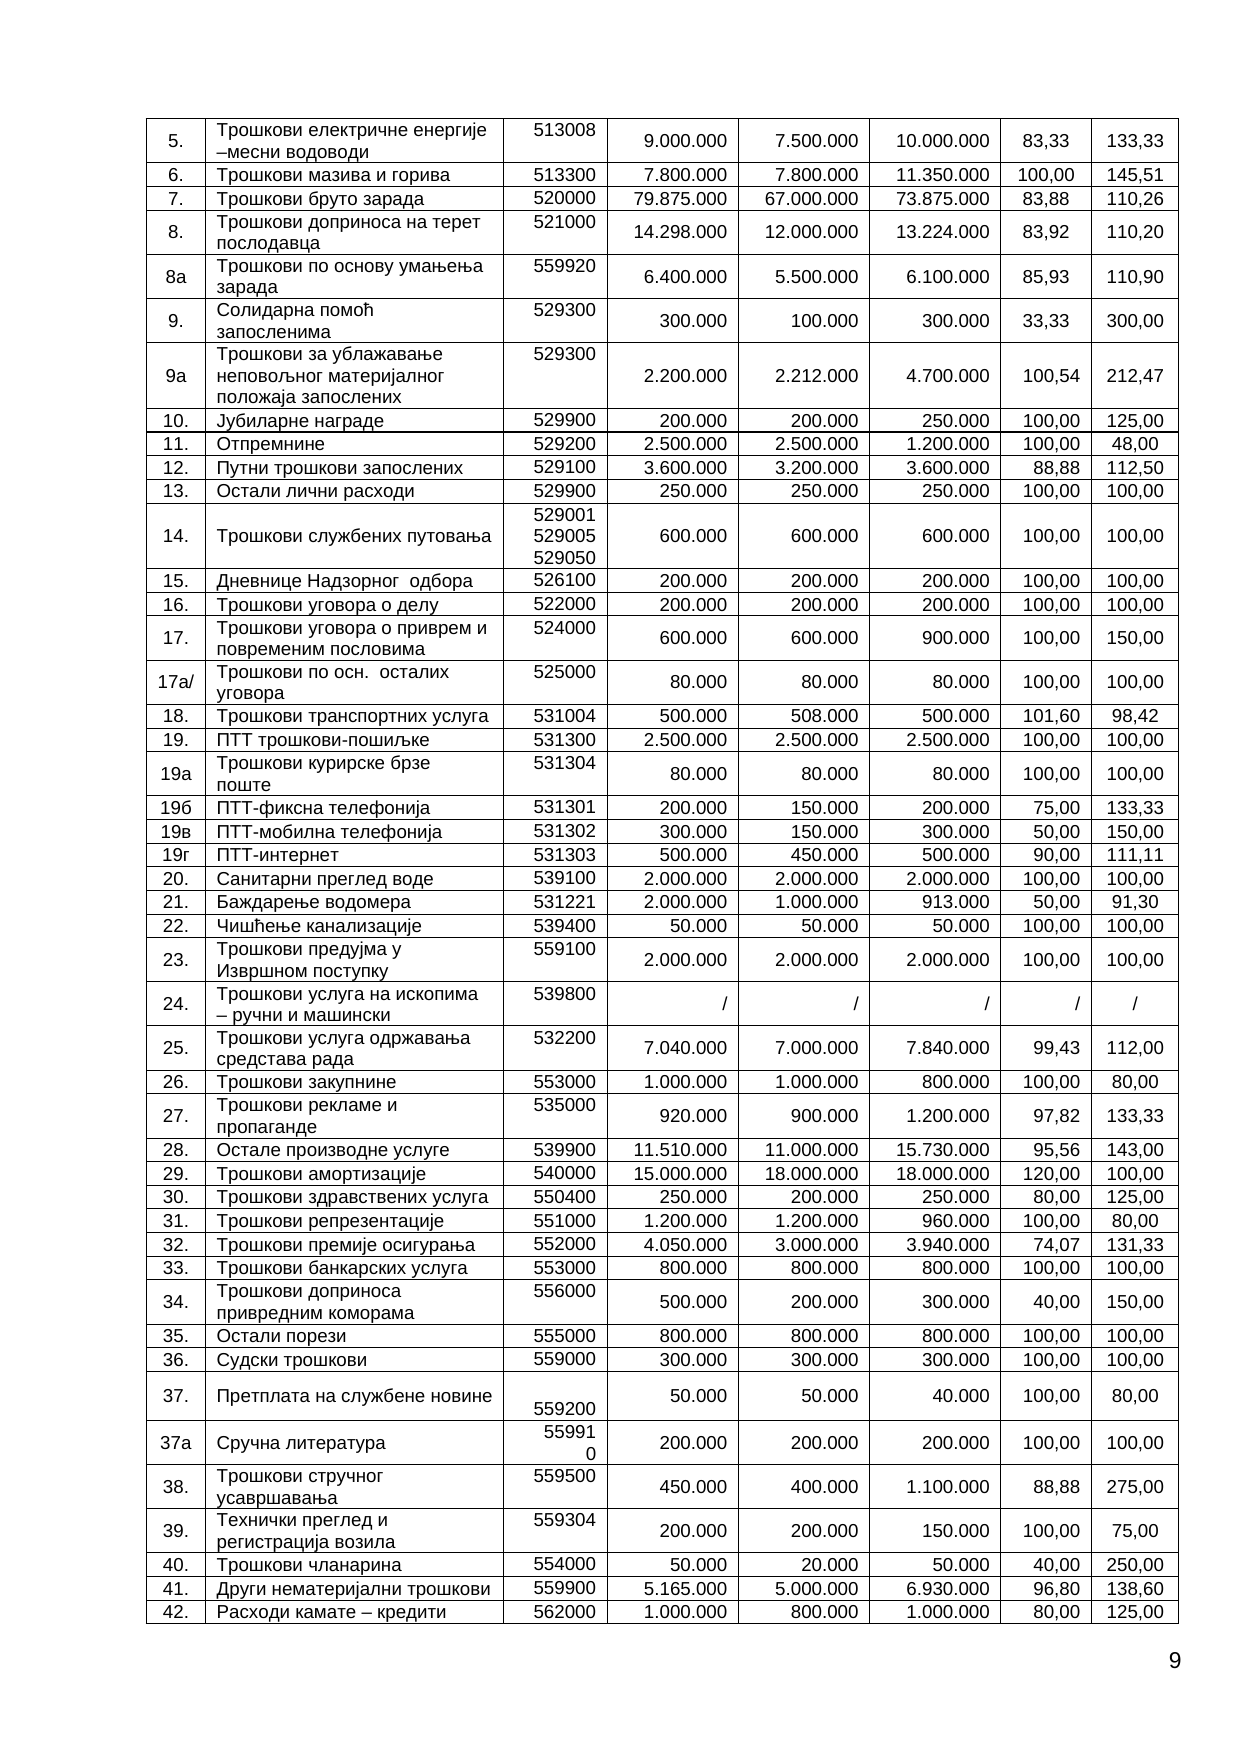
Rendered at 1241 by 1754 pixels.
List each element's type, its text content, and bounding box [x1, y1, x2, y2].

table_cell 11.510.000 [608, 1139, 738, 1161]
table_cell 15.000.000 [608, 1162, 738, 1185]
table_cell 8. [147, 211, 205, 254]
table_cell 5.165.000 [608, 1577, 738, 1599]
table_cell 600.000 [608, 504, 738, 568]
table_cell 22. [147, 915, 205, 937]
table_cell Чишћење канализације [206, 915, 503, 937]
table_cell Трошкови банкарских услуга [206, 1257, 503, 1279]
table_cell 34. [147, 1280, 205, 1323]
table_cell 79.875.000 [608, 187, 738, 209]
table_cell Трошкови по осн. осталих уговора [206, 661, 503, 704]
table_cell 75,00 [1001, 796, 1091, 819]
table_cell 100,00 [1092, 661, 1178, 704]
table_cell 559500 [504, 1465, 607, 1508]
table_cell 13. [147, 480, 205, 502]
table_cell 80.000 [870, 661, 1000, 704]
table_cell 200.000 [870, 1421, 1000, 1464]
table_cell 100,00 [1001, 1509, 1091, 1552]
table_cell 1.000.000 [739, 891, 869, 913]
table_cell 531004 [504, 705, 607, 727]
table_cell 1.200.000 [608, 1209, 738, 1232]
table_cell 11.350.000 [870, 163, 1000, 186]
table_cell / [1001, 982, 1091, 1025]
table_cell Остали порези [206, 1325, 503, 1347]
table_cell Остале производне услуге [206, 1139, 503, 1161]
table_cell 539800 [504, 982, 607, 1025]
table_cell 150.000 [739, 796, 869, 819]
table_cell 85,93 [1001, 255, 1091, 298]
table_cell 250.000 [870, 1186, 1000, 1208]
table_cell Трошкови по основу умањења зарада [206, 255, 503, 298]
table_cell 88,88 [1001, 456, 1091, 479]
table_cell 100,00 [1001, 1421, 1091, 1464]
table_cell 7.800.000 [739, 163, 869, 186]
table_cell 900.000 [739, 1094, 869, 1137]
table_cell Трошкови бруто зарада [206, 187, 503, 209]
table_cell 80.000 [608, 752, 738, 795]
table_cell 556000 [504, 1280, 607, 1323]
table_cell 20. [147, 867, 205, 890]
table_cell 200.000 [739, 569, 869, 592]
table_cell Технички преглед и регистрација возила [206, 1509, 503, 1552]
table_cell 50.000 [608, 1553, 738, 1576]
table_cell ПТТ трошкови-пошиљке [206, 729, 503, 751]
table_cell 138,60 [1092, 1577, 1178, 1599]
table_cell 500.000 [608, 844, 738, 866]
table_cell 50,00 [1001, 891, 1091, 913]
table_cell 100,00 [1001, 616, 1091, 659]
table_cell 100,00 [1092, 1257, 1178, 1279]
table_cell 300.000 [739, 1348, 869, 1371]
table_cell 450.000 [608, 1465, 738, 1508]
table_cell 80.000 [739, 661, 869, 704]
table_cell 531302 [504, 820, 607, 842]
table_cell Трошкови предујма у Извршном поступку [206, 938, 503, 981]
table_cell 100,00 [1001, 593, 1091, 615]
table_cell 555000 [504, 1325, 607, 1347]
table_cell 275,00 [1092, 1465, 1178, 1508]
table_cell 532200 [504, 1026, 607, 1069]
table_cell 125,00 [1092, 1186, 1178, 1208]
table_cell 100,00 [1001, 409, 1091, 431]
table_cell 5. [147, 119, 205, 162]
table_cell 21. [147, 891, 205, 913]
table_cell 99,43 [1001, 1026, 1091, 1069]
table_cell 150,00 [1092, 1280, 1178, 1323]
table_cell 539900 [504, 1139, 607, 1161]
table_cell 50.000 [739, 1372, 869, 1420]
table_cell 200.000 [608, 796, 738, 819]
table_cell 100,00 [1001, 661, 1091, 704]
table_cell 100,00 [1001, 867, 1091, 890]
table_cell 2.500.000 [608, 433, 738, 455]
table_cell 300.000 [870, 1280, 1000, 1323]
table_cell 10.000.000 [870, 119, 1000, 162]
table_cell 40,00 [1001, 1553, 1091, 1576]
table_cell Трошкови електричне енергије –месни водоводи [206, 119, 503, 162]
table_cell 539400 [504, 915, 607, 937]
table_cell 550400 [504, 1186, 607, 1208]
table_cell 526100 [504, 569, 607, 592]
table_cell 529200 [504, 433, 607, 455]
table_cell 1.000.000 [608, 1071, 738, 1093]
table_cell 529900 [504, 480, 607, 502]
table_cell 1.000.000 [739, 1071, 869, 1093]
table_cell 80,00 [1001, 1601, 1091, 1623]
table_cell 529100 [504, 456, 607, 479]
table_cell 28. [147, 1139, 205, 1161]
table_cell 2.000.000 [870, 867, 1000, 890]
table_cell 100,00 [1092, 480, 1178, 502]
table_cell 600.000 [739, 504, 869, 568]
table_cell 554000 [504, 1553, 607, 1576]
table_cell 18.000.000 [739, 1162, 869, 1185]
table_cell 100,00 [1092, 1325, 1178, 1347]
table_cell Трошкови рекламе и пропаганде [206, 1094, 503, 1137]
table_cell 112,50 [1092, 456, 1178, 479]
table_cell 3.600.000 [608, 456, 738, 479]
table_cell 522000 [504, 593, 607, 615]
table_cell 80.000 [608, 661, 738, 704]
table_cell 200.000 [608, 569, 738, 592]
table_cell 100.000 [739, 299, 869, 342]
table_cell 529300 [504, 343, 607, 408]
table_cell 521000 [504, 211, 607, 254]
table_cell ПТТ-мобилна телефонија [206, 820, 503, 842]
table_cell 35. [147, 1325, 205, 1347]
table_cell 800.000 [870, 1071, 1000, 1093]
table_cell Трошкови премије осигурања [206, 1233, 503, 1256]
table_cell Трошкови здравствених услуга [206, 1186, 503, 1208]
table_cell 5.000.000 [739, 1577, 869, 1599]
table_cell 800.000 [739, 1257, 869, 1279]
table_cell 150.000 [739, 820, 869, 842]
table_cell Трошкови услуга на ископима – ручни и машински [206, 982, 503, 1025]
table_cell 7. [147, 187, 205, 209]
table_cell 1.200.000 [870, 433, 1000, 455]
table_cell 250,00 [1092, 1553, 1178, 1576]
table_cell 13.224.000 [870, 211, 1000, 254]
table_cell Баждарење водомера [206, 891, 503, 913]
table_cell 73.875.000 [870, 187, 1000, 209]
table_cell 200.000 [739, 1280, 869, 1323]
table_cell 26. [147, 1071, 205, 1093]
table_cell Трошкови курирске брзе поште [206, 752, 503, 795]
table_cell 4.700.000 [870, 343, 1000, 408]
table_cell 32. [147, 1233, 205, 1256]
table_cell 19г [147, 844, 205, 866]
table_cell 39. [147, 1509, 205, 1552]
table_cell 559910 [504, 1421, 607, 1464]
table_cell 50.000 [870, 915, 1000, 937]
table_cell 40. [147, 1553, 205, 1576]
table_cell 250.000 [870, 409, 1000, 431]
table_cell 2.500.000 [739, 729, 869, 751]
table_cell 500.000 [608, 1280, 738, 1323]
table_cell Други нематеријални трошкови [206, 1577, 503, 1599]
table_cell 110,90 [1092, 255, 1178, 298]
table_cell 42. [147, 1601, 205, 1623]
table_cell 1.200.000 [870, 1094, 1000, 1137]
table_cell 2.000.000 [608, 938, 738, 981]
table_cell 18.000.000 [870, 1162, 1000, 1185]
table_cell 150,00 [1092, 616, 1178, 659]
table_cell 83,88 [1001, 187, 1091, 209]
table_cell 531300 [504, 729, 607, 751]
table_cell 7.000.000 [739, 1026, 869, 1069]
table_cell 100,00 [1092, 1162, 1178, 1185]
table_cell 67.000.000 [739, 187, 869, 209]
table_cell 300,00 [1092, 299, 1178, 342]
table_cell 600.000 [870, 504, 1000, 568]
table_cell 131,33 [1092, 1233, 1178, 1256]
table_cell 33. [147, 1257, 205, 1279]
table_cell 6. [147, 163, 205, 186]
table_cell 14. [147, 504, 205, 568]
table_cell 100,00 [1001, 729, 1091, 751]
table_cell 200.000 [739, 1186, 869, 1208]
table_cell 300.000 [608, 1348, 738, 1371]
table_cell 100,00 [1001, 1209, 1091, 1232]
table_cell 553000 [504, 1257, 607, 1279]
table_cell 200.000 [870, 593, 1000, 615]
table_cell Трошкови репрезентације [206, 1209, 503, 1232]
table_cell Остали лични расходи [206, 480, 503, 502]
table_cell 7.500.000 [739, 119, 869, 162]
table_cell 91,30 [1092, 891, 1178, 913]
table_cell 100,00 [1001, 433, 1091, 455]
table_cell 15.730.000 [870, 1139, 1000, 1161]
table_cell 200.000 [739, 593, 869, 615]
table_cell 15. [147, 569, 205, 592]
table_cell 3.940.000 [870, 1233, 1000, 1256]
table_cell 2.000.000 [608, 891, 738, 913]
table_cell 23. [147, 938, 205, 981]
table_cell Трошкови доприноса на терет послодавца [206, 211, 503, 254]
table_cell 97,82 [1001, 1094, 1091, 1137]
table_cell 539100 [504, 867, 607, 890]
table_cell 4.050.000 [608, 1233, 738, 1256]
table_cell 80.000 [870, 752, 1000, 795]
table_cell Трошкови доприноса привредним коморама [206, 1280, 503, 1323]
table_cell 11. [147, 433, 205, 455]
table_cell 531303 [504, 844, 607, 866]
table_cell 27. [147, 1094, 205, 1137]
table_cell 508.000 [739, 705, 869, 727]
table_cell 19а [147, 752, 205, 795]
table_cell 38. [147, 1465, 205, 1508]
table_cell 250.000 [608, 480, 738, 502]
table_cell 33,33 [1001, 299, 1091, 342]
table_cell 36. [147, 1348, 205, 1371]
table_cell Путни трошкови запослених [206, 456, 503, 479]
table_cell 200.000 [739, 1421, 869, 1464]
table_cell Трошкови уговора о делу [206, 593, 503, 615]
table_cell 800.000 [739, 1601, 869, 1623]
table_cell Солидарна помоћ запосленима [206, 299, 503, 342]
table_cell 540000 [504, 1162, 607, 1185]
table_cell / [870, 982, 1000, 1025]
table_cell Сручна литература [206, 1421, 503, 1464]
table_cell 531301 [504, 796, 607, 819]
table_cell Трошкови транспортних услуга [206, 705, 503, 727]
table_cell Дневнице Надзорног одбора [206, 569, 503, 592]
table_cell 559200 [504, 1372, 607, 1420]
table_cell 100,00 [1001, 504, 1091, 568]
table_cell 19б [147, 796, 205, 819]
table_cell 50.000 [608, 1372, 738, 1420]
table_cell 10. [147, 409, 205, 431]
table_cell 100,00 [1092, 569, 1178, 592]
table_cell 900.000 [870, 616, 1000, 659]
table_cell 531304 [504, 752, 607, 795]
table_cell 19. [147, 729, 205, 751]
table_cell 40,00 [1001, 1280, 1091, 1323]
table_cell 50,00 [1001, 820, 1091, 842]
table_cell Јубиларне награде [206, 409, 503, 431]
table_cell 125,00 [1092, 409, 1178, 431]
table_cell Трошкови амортизације [206, 1162, 503, 1185]
table_cell 95,56 [1001, 1139, 1091, 1161]
table_cell 37. [147, 1372, 205, 1420]
table_cell 100,00 [1092, 593, 1178, 615]
table_cell 7.040.000 [608, 1026, 738, 1069]
table_cell 100,00 [1092, 752, 1178, 795]
table_cell 513008 [504, 119, 607, 162]
table_cell 500.000 [608, 705, 738, 727]
table_cell Расходи камате – кредити [206, 1601, 503, 1623]
table_cell 600.000 [739, 616, 869, 659]
table_cell 100,00 [1001, 480, 1091, 502]
table_cell Отпремнине [206, 433, 503, 455]
table_cell 552000 [504, 1233, 607, 1256]
table_cell 6.400.000 [608, 255, 738, 298]
table_cell 98,42 [1092, 705, 1178, 727]
table_cell 100,00 [1001, 1372, 1091, 1420]
table_cell 520000 [504, 187, 607, 209]
table_cell 3.600.000 [870, 456, 1000, 479]
table_cell 29. [147, 1162, 205, 1185]
table_cell 37a [147, 1421, 205, 1464]
table_cell 500.000 [870, 844, 1000, 866]
table_cell 80,00 [1092, 1372, 1178, 1420]
table_cell 100,00 [1001, 938, 1091, 981]
table_cell 75,00 [1092, 1509, 1178, 1552]
table_cell 200.000 [608, 1509, 738, 1552]
table_cell ПТТ-интернет [206, 844, 503, 866]
table_cell 2.000.000 [739, 938, 869, 981]
table_cell 111,11 [1092, 844, 1178, 866]
table_cell / [608, 982, 738, 1025]
table_cell 150,00 [1092, 820, 1178, 842]
table_cell 2.200.000 [608, 343, 738, 408]
table_cell 3.200.000 [739, 456, 869, 479]
table_cell 200.000 [870, 569, 1000, 592]
table_cell 112,00 [1092, 1026, 1178, 1069]
table_cell Судски трошкови [206, 1348, 503, 1371]
table_cell 12.000.000 [739, 211, 869, 254]
table_cell 83,33 [1001, 119, 1091, 162]
table_cell 88,88 [1001, 1465, 1091, 1508]
table_cell 800.000 [608, 1325, 738, 1347]
table_cell Трошкови службених путовања [206, 504, 503, 568]
table_cell 212,47 [1092, 343, 1178, 408]
table_cell 551000 [504, 1209, 607, 1232]
table_cell 96,80 [1001, 1577, 1091, 1599]
table_cell 1.000.000 [608, 1601, 738, 1623]
table_cell 20.000 [739, 1553, 869, 1576]
table_cell 529900 [504, 409, 607, 431]
table_cell 101,60 [1001, 705, 1091, 727]
table_cell 50.000 [739, 915, 869, 937]
table_cell 48,00 [1092, 433, 1178, 455]
table_cell 800.000 [608, 1257, 738, 1279]
table_cell 513300 [504, 163, 607, 186]
table_cell Трошкови мазива и горива [206, 163, 503, 186]
table_cell 800.000 [870, 1325, 1000, 1347]
table_cell 7.840.000 [870, 1026, 1000, 1069]
table_cell 1.000.000 [870, 1601, 1000, 1623]
table_cell 120,00 [1001, 1162, 1091, 1185]
table_cell 553000 [504, 1071, 607, 1093]
table_cell 125,00 [1092, 1601, 1178, 1623]
table_cell ПТТ-фиксна телефонија [206, 796, 503, 819]
table_cell 80,00 [1092, 1209, 1178, 1232]
table_cell 133,33 [1092, 119, 1178, 162]
table_cell 50.000 [608, 915, 738, 937]
table_cell 83,92 [1001, 211, 1091, 254]
table_cell 100,00 [1001, 1071, 1091, 1093]
table_cell 300.000 [870, 1348, 1000, 1371]
table_cell 200.000 [739, 1509, 869, 1552]
table_cell 143,00 [1092, 1139, 1178, 1161]
table_cell / [1092, 982, 1178, 1025]
table_cell 2.500.000 [608, 729, 738, 751]
table_cell 18. [147, 705, 205, 727]
table_cell 9. [147, 299, 205, 342]
table_cell 100,00 [1092, 938, 1178, 981]
table_cell 2.500.000 [739, 433, 869, 455]
table_cell 9.000.000 [608, 119, 738, 162]
table_cell 80.000 [739, 752, 869, 795]
table_cell 133,33 [1092, 1094, 1178, 1137]
table_cell 535000 [504, 1094, 607, 1137]
table_cell 80,00 [1001, 1186, 1091, 1208]
table_cell 3.000.000 [739, 1233, 869, 1256]
table_cell 559304 [504, 1509, 607, 1552]
table_cell 529001 529005 529050 [504, 504, 607, 568]
table_cell 12. [147, 456, 205, 479]
table_cell 7.800.000 [608, 163, 738, 186]
table_cell 11.000.000 [739, 1139, 869, 1161]
table_cell 250.000 [608, 1186, 738, 1208]
table_cell 8a [147, 255, 205, 298]
table_cell Претплата на службене новине [206, 1372, 503, 1420]
table_cell 250.000 [739, 480, 869, 502]
table_cell 2.000.000 [870, 938, 1000, 981]
table_cell 525000 [504, 661, 607, 704]
table_cell 559100 [504, 938, 607, 981]
table_cell 74,07 [1001, 1233, 1091, 1256]
table_cell 100,00 [1001, 1325, 1091, 1347]
table_cell 529300 [504, 299, 607, 342]
table_cell 2.000.000 [739, 867, 869, 890]
table_cell 559920 [504, 255, 607, 298]
table_cell 110,20 [1092, 211, 1178, 254]
table_cell 6.930.000 [870, 1577, 1000, 1599]
table_cell 2.500.000 [870, 729, 1000, 751]
table_cell 150.000 [870, 1509, 1000, 1552]
table_cell Трошкови стручног усавршавања [206, 1465, 503, 1508]
table_cell 200.000 [739, 409, 869, 431]
table_cell 100,00 [1092, 1421, 1178, 1464]
table_cell 100,00 [1001, 1257, 1091, 1279]
table_cell 17. [147, 616, 205, 659]
table_cell Трошкови чланарина [206, 1553, 503, 1576]
table_cell 800.000 [739, 1325, 869, 1347]
table_cell 25. [147, 1026, 205, 1069]
table_cell 50.000 [870, 1553, 1000, 1576]
table_cell / [739, 982, 869, 1025]
table_cell 2.000.000 [608, 867, 738, 890]
table_cell 40.000 [870, 1372, 1000, 1420]
table_cell 200.000 [608, 1421, 738, 1464]
table_cell 960.000 [870, 1209, 1000, 1232]
table_cell 100,00 [1001, 915, 1091, 937]
table_cell 300.000 [608, 299, 738, 342]
table_cell Трошкови за ублажавање неповољног материјалног положаја запослених [206, 343, 503, 408]
table_cell 9а [147, 343, 205, 408]
table_cell 100,00 [1001, 1348, 1091, 1371]
table_cell 559900 [504, 1577, 607, 1599]
table_cell 100,00 [1001, 163, 1091, 186]
table_cell 100,00 [1092, 504, 1178, 568]
table_cell 17a/ [147, 661, 205, 704]
table_cell 80,00 [1092, 1071, 1178, 1093]
table_cell 1.100.000 [870, 1465, 1000, 1508]
table_cell 5.500.000 [739, 255, 869, 298]
table_cell 19в [147, 820, 205, 842]
table_cell 200.000 [870, 796, 1000, 819]
table_cell 100,00 [1092, 867, 1178, 890]
table_cell Санитарни преглед воде [206, 867, 503, 890]
table_cell Трошкови закупнине [206, 1071, 503, 1093]
table_cell 2.212.000 [739, 343, 869, 408]
table_cell 100,54 [1001, 343, 1091, 408]
table_cell 31. [147, 1209, 205, 1232]
table_cell 531221 [504, 891, 607, 913]
table_cell 600.000 [608, 616, 738, 659]
table_cell 562000 [504, 1601, 607, 1623]
table_cell 559000 [504, 1348, 607, 1371]
table_cell 133,33 [1092, 796, 1178, 819]
table_cell 100,00 [1092, 1348, 1178, 1371]
table_cell 300.000 [608, 820, 738, 842]
table_cell 250.000 [870, 480, 1000, 502]
table_cell 100,00 [1001, 752, 1091, 795]
table_cell Трошкови услуга одржавања средстава рада [206, 1026, 503, 1069]
table_cell 100,00 [1001, 569, 1091, 592]
table_cell 200.000 [608, 593, 738, 615]
table_cell 110,26 [1092, 187, 1178, 209]
table_cell Трошкови уговора о приврем и повременим пословима [206, 616, 503, 659]
table_cell 100,00 [1092, 915, 1178, 937]
table_cell 14.298.000 [608, 211, 738, 254]
table_cell 41. [147, 1577, 205, 1599]
table_cell 300.000 [870, 820, 1000, 842]
table_cell 30. [147, 1186, 205, 1208]
table_cell 1.200.000 [739, 1209, 869, 1232]
table_cell 500.000 [870, 705, 1000, 727]
table_cell 200.000 [608, 409, 738, 431]
table_cell 920.000 [608, 1094, 738, 1137]
table_cell 6.100.000 [870, 255, 1000, 298]
table_cell 24. [147, 982, 205, 1025]
table_cell 800.000 [870, 1257, 1000, 1279]
table_cell 90,00 [1001, 844, 1091, 866]
table_cell 913.000 [870, 891, 1000, 913]
table_cell 300.000 [870, 299, 1000, 342]
table_cell 16. [147, 593, 205, 615]
table_cell 145,51 [1092, 163, 1178, 186]
table_cell 400.000 [739, 1465, 869, 1508]
table_cell 524000 [504, 616, 607, 659]
table_cell 450.000 [739, 844, 869, 866]
table_cell 100,00 [1092, 729, 1178, 751]
